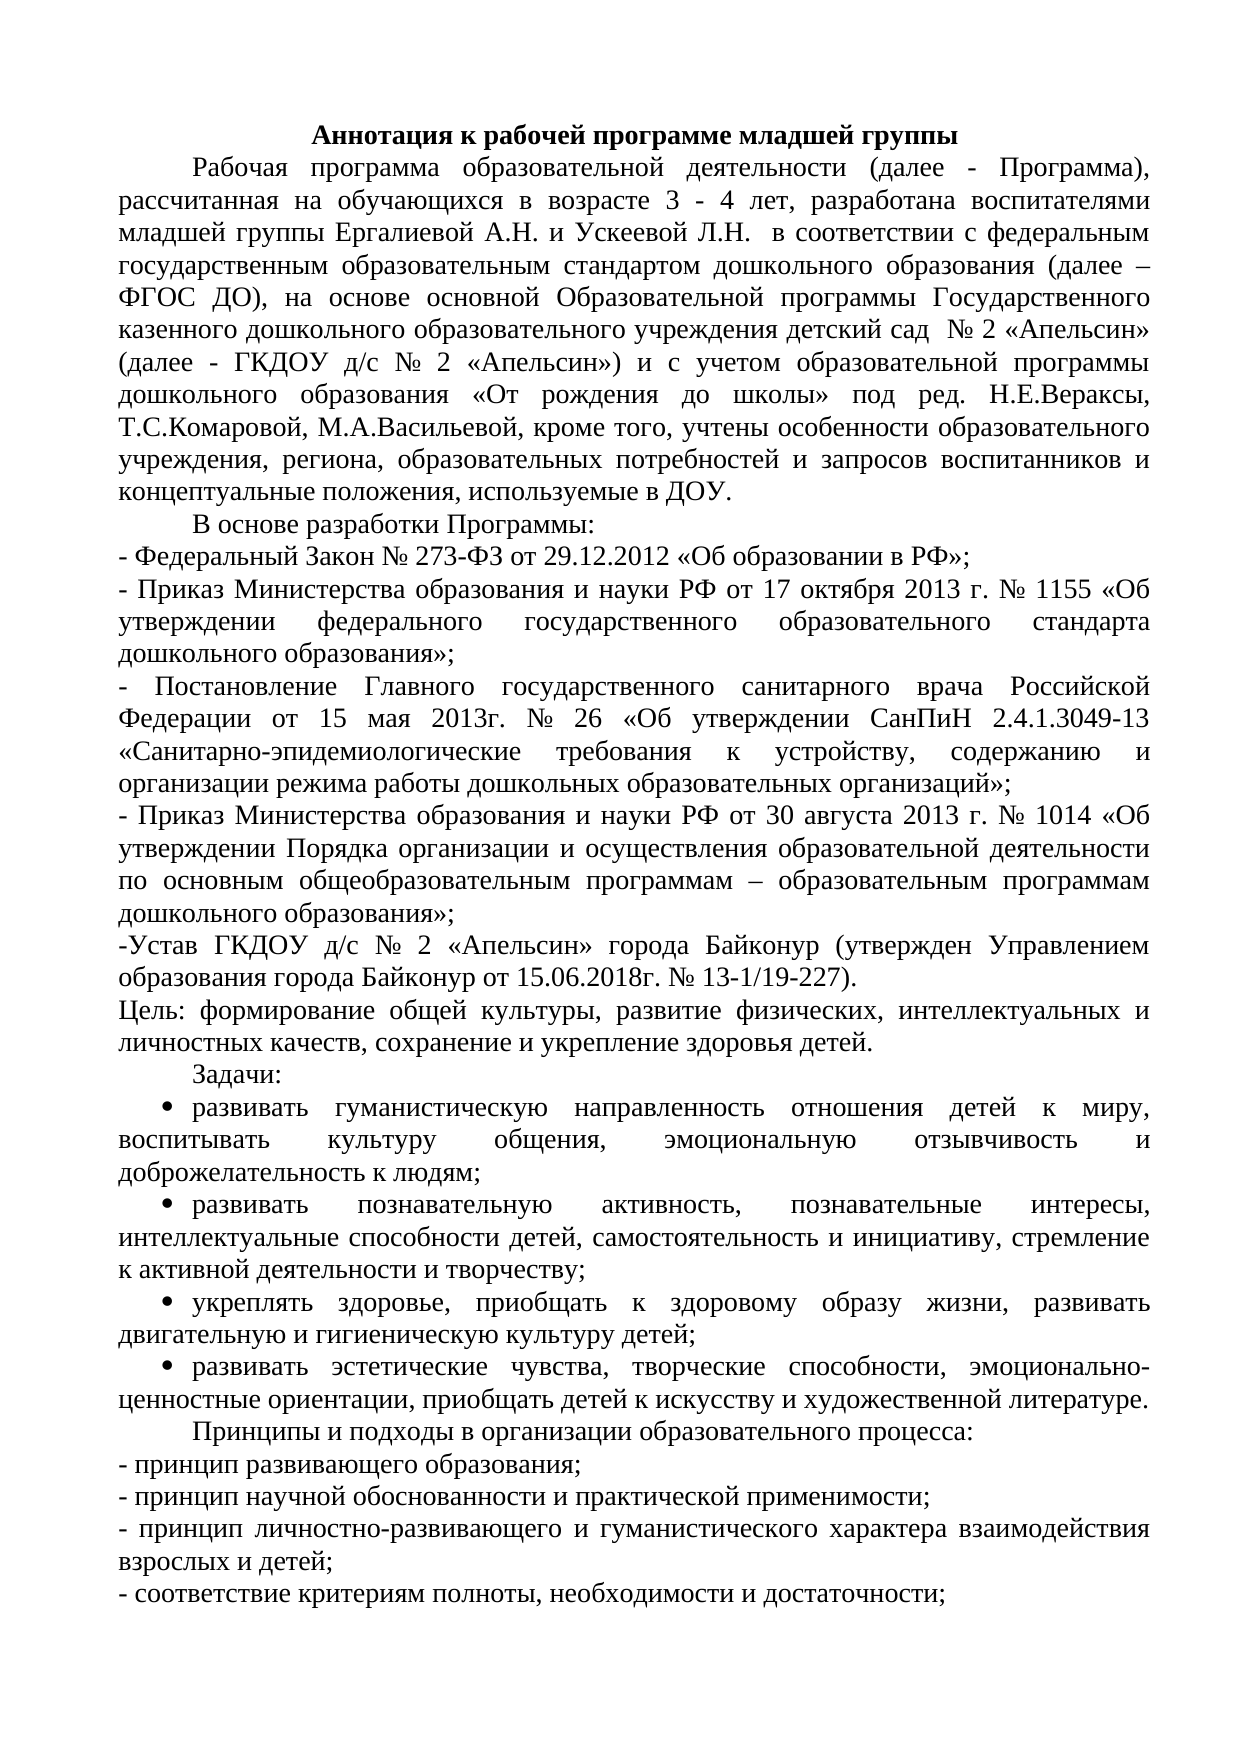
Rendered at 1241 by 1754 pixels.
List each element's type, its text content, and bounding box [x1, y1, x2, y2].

text - Постановление Главного государственного санитарного врача Российской Федерации от 15 мая 2013г. № 26 «Об утверждении СанПиН 2.4.1.3049-13 «Санитарно-эпидемиологические требования к устройству, содержанию и организации режима работы дошкольных образовательных организаций»; [118, 669, 1152, 798]
text Принципы и подходы в организации образовательного процесса: [118, 1414, 1152, 1447]
list развивать эстетические чувства, творческие способности, эмоционально-ценностные ориентации, приобщать детей к искусству и художественной литературе. [118, 1349, 1152, 1414]
text - принцип научной обоснованности и практической применимости; [118, 1479, 1152, 1512]
text В основе разработки Программы: [118, 507, 1152, 539]
text - Федеральный Закон № 273-ФЗ от 29.12.2012 «Об образовании в РФ»; [118, 539, 1152, 572]
text - принцип развивающего образования; [118, 1447, 1152, 1479]
list укреплять здоровье, приобщать к здоровому образу жизни, развивать двигательную и гигиеническую культуру детей; [118, 1284, 1152, 1349]
text Аннотация к рабочей программе младшей группы [118, 118, 1152, 151]
text Рабочая программа образовательной деятельности (далее - Программа), рассчитанная на обучающихся в возрасте 3 - 4 лет, разработана воспитателями младшей группы Ергалиевой А.Н. и Ускеевой Л.Н. в соответствии с федеральным государственным образовательным стандартом дошкольного образования (далее – ФГОС ДО), на основе основной Образовательной программы Государственного казенного дошкольного образовательного учреждения детский сад № 2 «Апельсин» (далее - ГКДОУ д/с № 2 «Апельсин») и с учетом образовательной программы дошкольного образования «От рождения до школы» под ред. Н.Е.Вераксы, Т.С.Комаровой, М.А.Васильевой, кроме того, учтены особенности образовательного учреждения, региона, образовательных потребностей и запросов воспитанников и концептуальные положения, используемые в ДОУ. [118, 151, 1152, 507]
text - соответствие критериям полноты, необходимости и достаточности; [118, 1576, 1152, 1609]
text -Устав ГКДОУ д/с № 2 «Апельсин» города Байконур (утвержден Управлением образования города Байконур от 15.06.2018г. № 13-1/19-227). [118, 928, 1152, 993]
text Цель: формирование общей культуры, развитие физических, интеллектуальных и личностных качеств, сохранение и укрепление здоровья детей. [118, 993, 1152, 1058]
text - Приказ Министерства образования и науки РФ от 30 августа 2013 г. № 1014 «Об утверждении Порядка организации и осуществления образовательной деятельности по основным общеобразовательным программам – образовательным программам дошкольного образования»; [118, 798, 1152, 928]
text Задачи: [118, 1058, 1152, 1090]
text - принцип личностно-развивающего и гуманистического характера взаимодействия взрослых и детей; [118, 1512, 1152, 1576]
list развивать познавательную активность, познавательные интересы, интеллектуальные способности детей, самостоятельность и инициативу, стремление к активной деятельности и творчеству; [118, 1187, 1152, 1284]
text - Приказ Министерства образования и науки РФ от 17 октября 2013 г. № 1155 «Об утверждении федерального государственного образовательного стандарта дошкольного образования»; [118, 572, 1152, 669]
list развивать гуманистическую направленность отношения детей к миру, воспитывать культуру общения, эмоциональную отзывчивость и доброжелательность к людям; [118, 1090, 1152, 1187]
